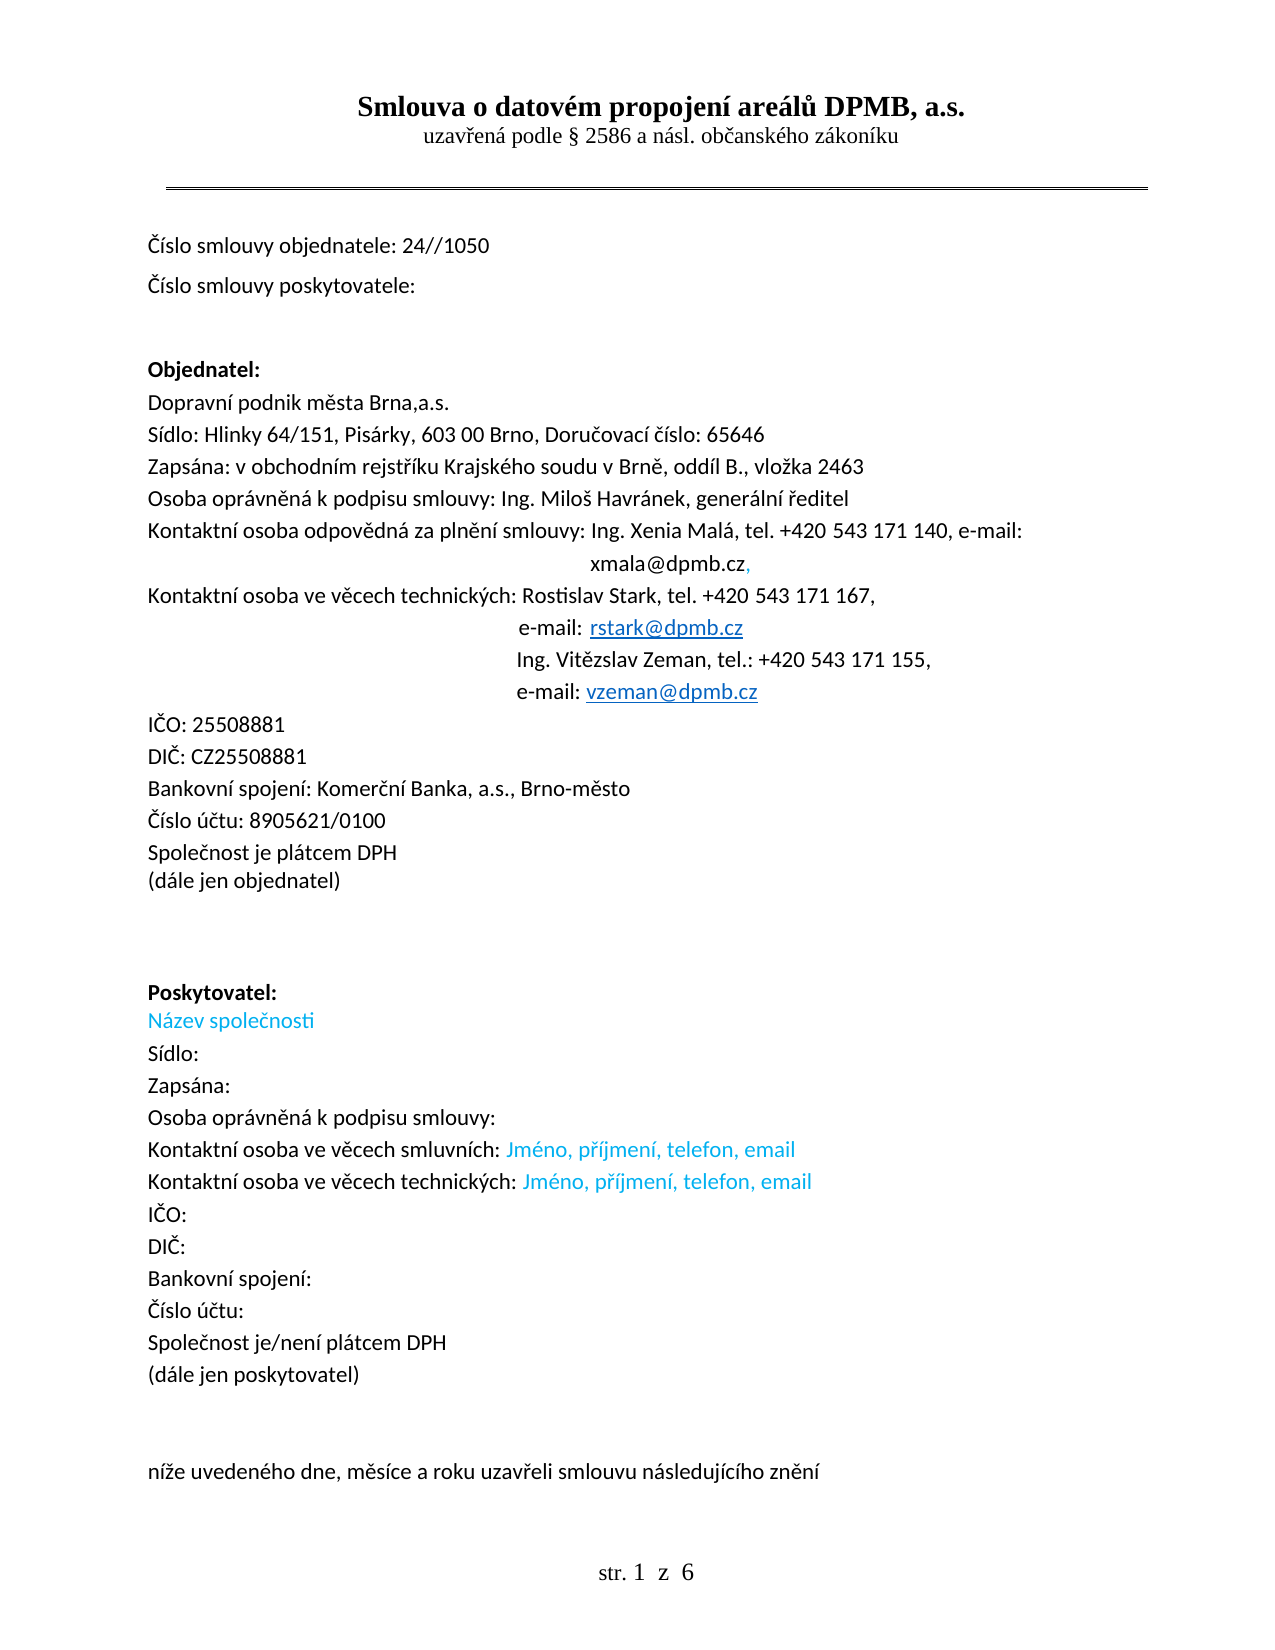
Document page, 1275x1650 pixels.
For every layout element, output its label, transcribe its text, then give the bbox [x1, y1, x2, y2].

text níže uvedeného dne, měsíce a roku uzavřeli smlouvu následujícího znění [148, 1457, 1174, 1485]
text Sídlo: Hlinky 64/151, Pisárky, 603 00 Brno, Doručovací číslo: 65646 [148, 420, 1174, 448]
text IČO: [148, 1200, 1174, 1228]
text xmala@dpmb.cz, [516, 549, 1174, 577]
text Sídlo: [148, 1039, 1174, 1067]
text Osoba oprávněná k podpisu smlouvy: Ing. Miloš Havránek, generální ředitel [148, 484, 1174, 512]
text Společnost je/není plátcem DPH [148, 1328, 1174, 1356]
text Smlouva o datovém propojení areálů DPMB, a.s. [148, 89, 1174, 122]
text DIČ: [148, 1232, 1174, 1260]
text (dále jen poskytovatel) [148, 1361, 1174, 1389]
text Objednatel: [148, 356, 1174, 384]
text e-mail: rstark@dpmb.cz [148, 613, 1174, 641]
text Společnost je plátcem DPH [148, 838, 1174, 866]
text Kontaktní osoba odpovědná za plnění smlouvy: Ing. Xenia Malá, tel. +420 543 171 140, e-mail: [148, 517, 1174, 544]
title Číslo smlouvy objednatele: 24//1050 [148, 231, 1174, 259]
text Kontaktní osoba ve věcech technických: Rostislav Stark, tel. +420 543 171 167, [148, 581, 1174, 609]
text Poskytovatel: [148, 978, 1174, 1007]
text Číslo smlouvy poskytovatele: [148, 272, 1174, 299]
text (dále jen objednatel) [148, 866, 1174, 894]
text Číslo účtu: 8905621/0100 [148, 806, 1174, 834]
text IČO: 25508881 [148, 710, 1174, 738]
text Kontaktní osoba ve věcech smluvních: Jméno, příjmení, telefon, email [148, 1135, 1174, 1163]
text Název společnosti [148, 1007, 1174, 1034]
text Zapsána: v obchodním rejstříku Krajského soudu v Brně, oddíl B., vložka 2463 [148, 452, 1174, 480]
text Osoba oprávněná k podpisu smlouvy: [148, 1103, 1174, 1131]
text e-mail: vzeman@dpmb.cz [148, 677, 1174, 706]
text Bankovní spojení: [148, 1264, 1174, 1292]
text DIČ: CZ25508881 [148, 742, 1174, 770]
text uzavřená podle § 2586 a násl. občanského zákoníku [148, 122, 1174, 148]
text Bankovní spojení: Komerční Banka, a.s., Brno-město [148, 774, 1174, 802]
text Ing. Vitězslav Zeman, tel.: +420 543 171 155, [148, 645, 1174, 673]
text Zapsána: [148, 1071, 1174, 1099]
text Číslo účtu: [148, 1296, 1174, 1324]
text Dopravní podnik města Brna,a.s. [148, 388, 1174, 416]
text Kontaktní osoba ve věcech technických: Jméno, příjmení, telefon, email [148, 1167, 1174, 1196]
